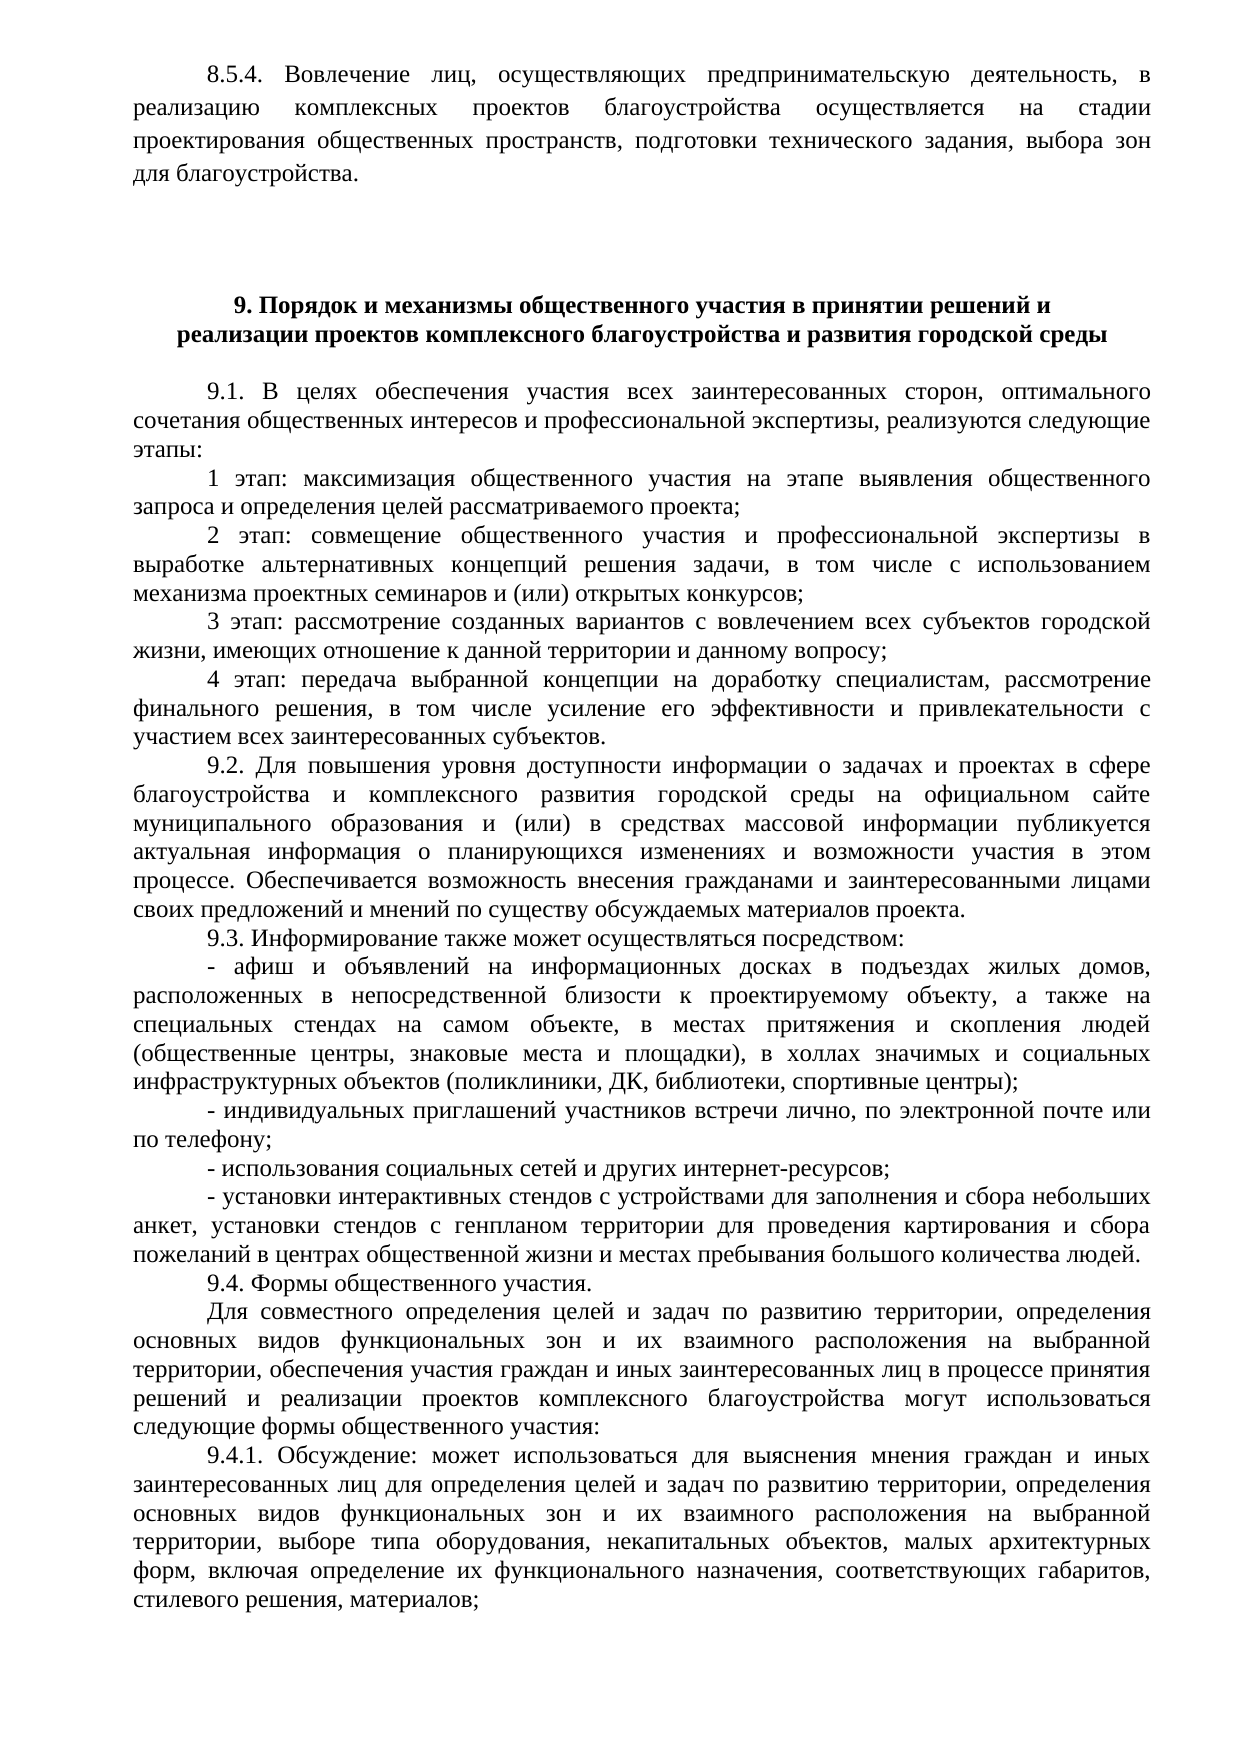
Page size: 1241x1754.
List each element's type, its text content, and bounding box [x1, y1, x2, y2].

text Для совместного определения целей и задач по развитию территории, определения основных видов функциональных зон и их взаимного расположения на выбранной территории, обеспечения участия граждан и иных заинтересованных лиц в процессе принятия решений и реализации проектов комплексного благоустройства могут использоваться следующие формы общественного участия: [133, 1296, 1152, 1440]
text 9.2. Для повышения уровня доступности информации о задачах и проектах в сфере благоустройства и комплексного развития городской среды на официальном сайте муниципального образования и (или) в средствах массовой информации публикуется актуальная информация о планирующихся изменениях и возможности участия в этом процессе. Обеспечивается возможность внесения гражданами и заинтересованными лицами своих предложений и мнений по существу обсуждаемых материалов проекта. [133, 750, 1152, 923]
text - индивидуальных приглашений участников встречи лично, по электронной почте или по телефону; [133, 1095, 1152, 1153]
text 9.4.1. Обсуждение: может использоваться для выяснения мнения граждан и иных заинтересованных лиц для определения целей и задач по развитию территории, определения основных видов функциональных зон и их взаимного расположения на выбранной территории, выборе типа оборудования, некапитальных объектов, малых архитектурных форм, включая определение их функционального назначения, соответствующих габаритов, стилевого решения, материалов; [133, 1440, 1152, 1613]
text - использования социальных сетей и других интернет-ресурсов; [133, 1153, 1152, 1181]
text 4 этап: передача выбранной концепции на доработку специалистам, рассмотрение финального решения, в том числе усиление его эффективности и привлекательности с участием всех заинтересованных субъектов. [133, 664, 1152, 750]
text 2 этап: совмещение общественного участия и профессиональной экспертизы в выработке альтернативных концепций решения задачи, в том числе с использованием механизма проектных семинаров и (или) открытых конкурсов; [133, 520, 1152, 606]
text 8.5.4. Вовлечение лиц, осуществляющих предпринимательскую деятельность, в реализацию комплексных проектов благоустройства осуществляется на стадии проектирования общественных пространств, подготовки технического задания, выбора зон для благоустройства. [133, 59, 1152, 187]
text реализации проектов комплексного благоустройства и развития городской среды [133, 319, 1152, 348]
text 9. Порядок и механизмы общественного участия в принятии решений и [133, 290, 1152, 319]
text - афиш и объявлений на информационных досках в подъездах жилых домов, расположенных в непосредственной близости к проектируемому объекту, а также на специальных стендах на самом объекте, в местах притяжения и скопления людей (общественные центры, знаковые места и площадки), в холлах значимых и социальных инфраструктурных объектов (поликлиники, ДК, библиотеки, спортивные центры); [133, 951, 1152, 1095]
text 9.4. Формы общественного участия. [133, 1268, 1152, 1296]
text - установки интерактивных стендов с устройствами для заполнения и сбора небольших анкет, установки стендов с генпланом территории для проведения картирования и сбора пожеланий в центрах общественной жизни и местах пребывания большого количества людей. [133, 1181, 1152, 1268]
text 9.1. В целях обеспечения участия всех заинтересованных сторон, оптимального сочетания общественных интересов и профессиональной экспертизы, реализуются следующие этапы: [133, 376, 1152, 463]
text 3 этап: рассмотрение созданных вариантов с вовлечением всех субъектов городской жизни, имеющих отношение к данной территории и данному вопросу; [133, 606, 1152, 664]
text 9.3. Информирование также может осуществляться посредством: [133, 923, 1152, 951]
text 1 этап: максимизация общественного участия на этапе выявления общественного запроса и определения целей рассматриваемого проекта; [133, 463, 1152, 520]
